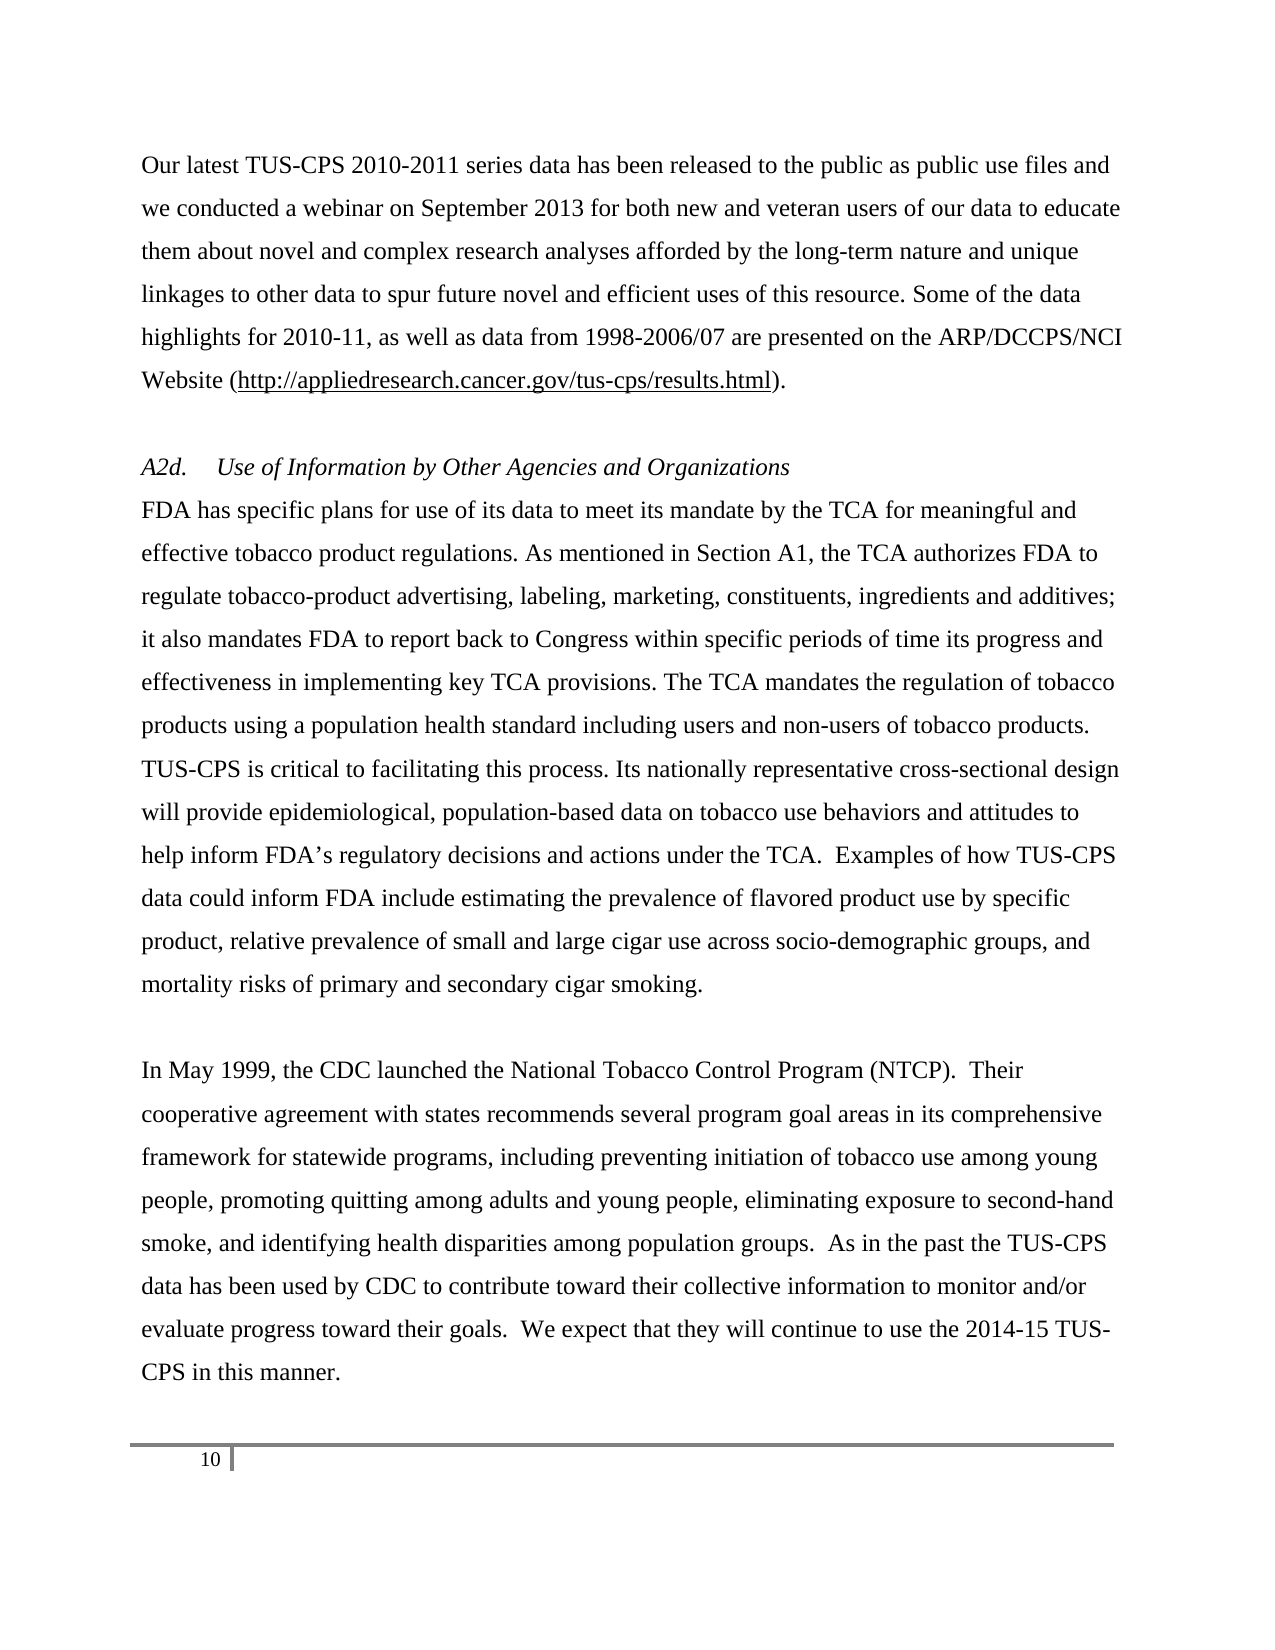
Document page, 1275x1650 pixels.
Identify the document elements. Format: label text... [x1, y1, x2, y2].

text FDA has specific plans for use of its data to meet its mandate by the TCA for meaningful and effective tobacco product regulations. As mentioned in Section A1, the TCA authorizes FDA to regulate tobacco-product advertising, labeling, marketing, constituents, ingredients and additives; it also mandates FDA to report back to Congress within specific periods of time its progress and effectiveness in implementing key TCA provisions. The TCA mandates the regulation of tobacco products using a population health standard including users and non-users of tobacco products. TUS-CPS is critical to facilitating this process. Its nationally representative cross-sectional design will provide epidemiological, population-based data on tobacco use behaviors and attitudes to help inform FDA’s regulatory decisions and actions under the TCA. Examples of how TUS-CPS data could inform FDA include estimating the prevalence of flavored product use by specific product, relative prevalence of small and large cigar use across socio-demographic groups, and mortality risks of primary and secondary cigar smoking. [141, 495, 1125, 998]
text Our latest TUS-CPS 2010-2011 series data has been released to the public as public use files and we conducted a webinar on September 2013 for both new and veteran users of our data to educate them about novel and complex research analyses afforded by the long-term nature and unique linkages to other data to spur future novel and efficient uses of this resource. Some of the data highlights for 2010-11, as well as data from 1998-2006/07 are presented on the ARP/DCCPS/NCI Website (http://appliedresearch.cancer.gov/tus-cps/results.html). [141, 150, 1125, 394]
text In May 1999, the CDC launched the National Tobacco Control Program (NTCP). Their cooperative agreement with states recommends several program goal areas in its comprehensive framework for statewide programs, including preventing initiation of tobacco use among young people, promoting quitting among adults and young people, eliminating exposure to second-hand smoke, and identifying health disparities among population groups. As in the past the TUS-CPS data has been used by CDC to contribute toward their collective information to monitor and/or evaluate progress toward their goals. We expect that they will continue to use the 2014-15 TUS-CPS in this manner. [141, 1056, 1125, 1386]
text A2d. Use of Information by Other Agencies and Organizations [141, 452, 1125, 481]
